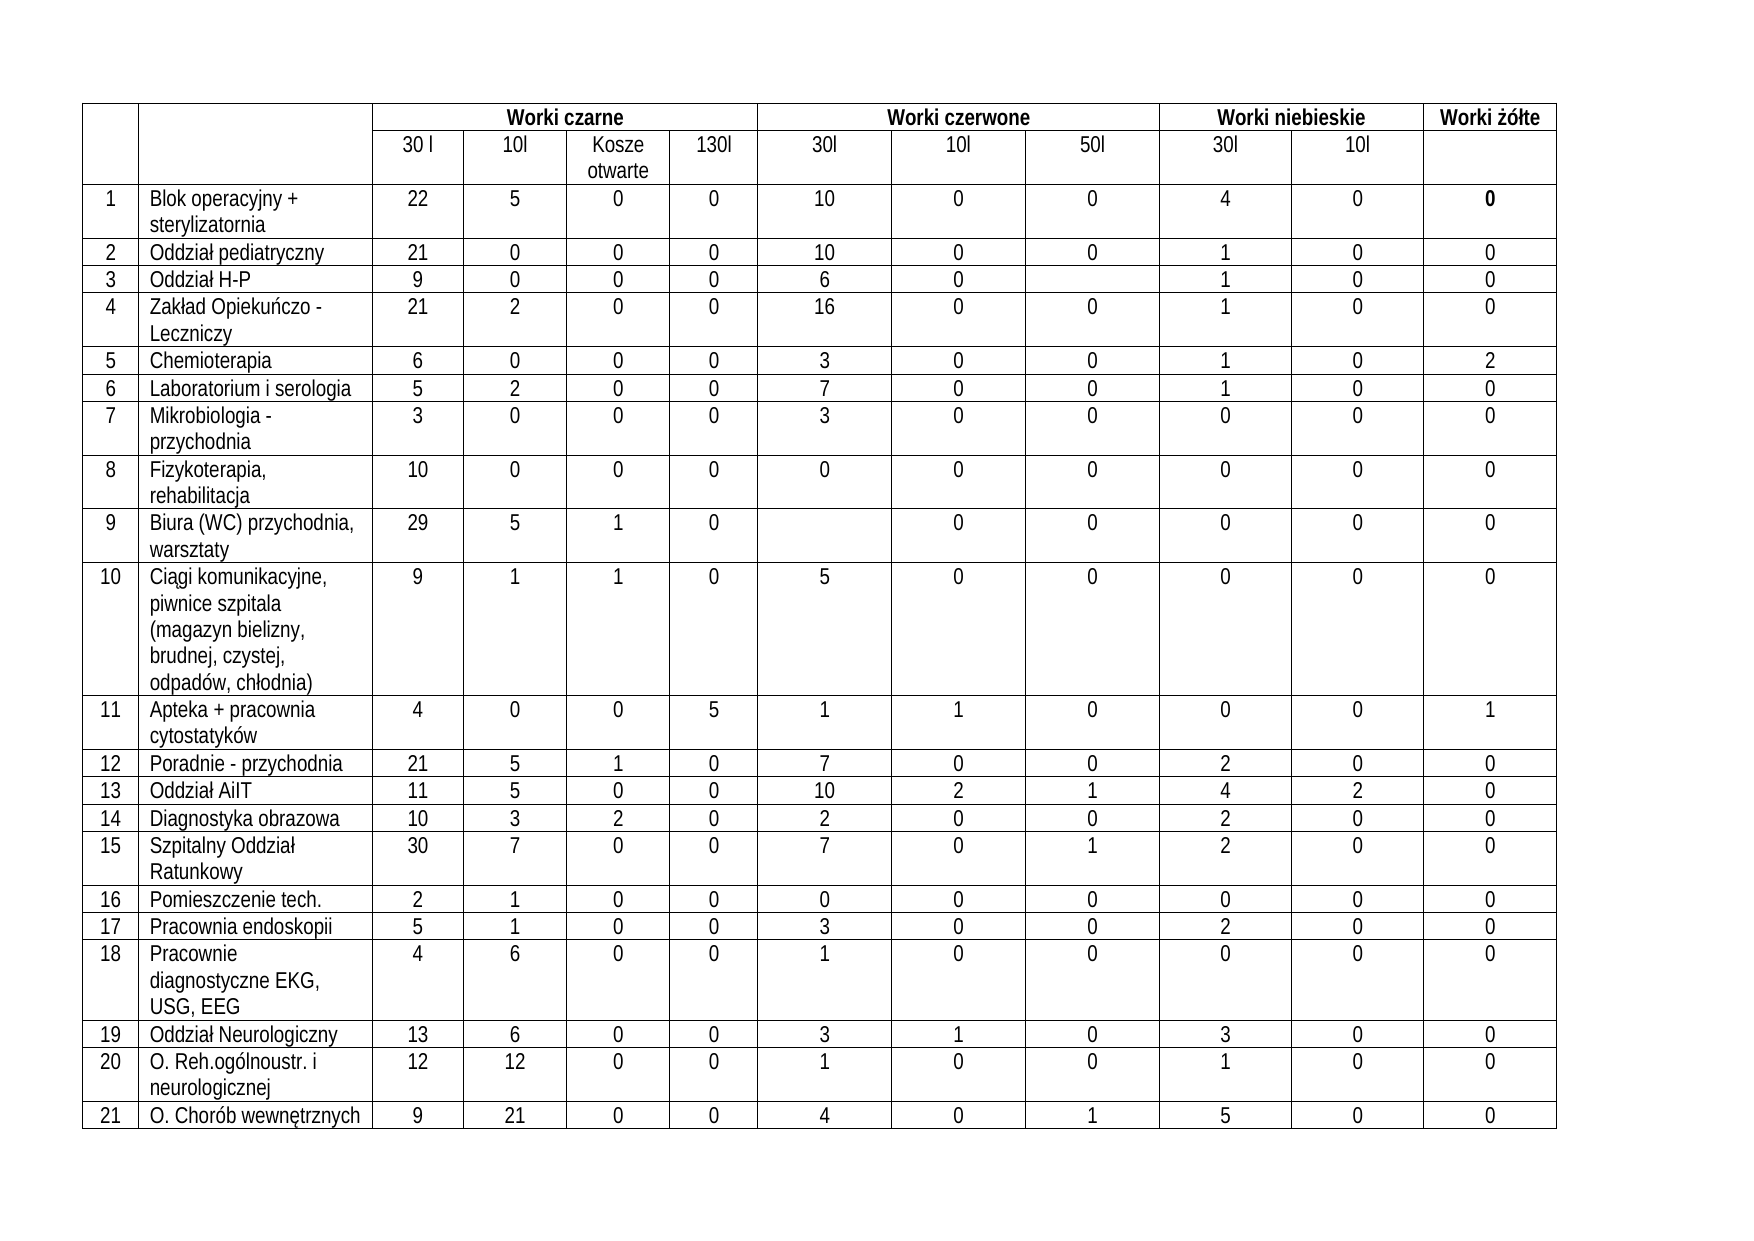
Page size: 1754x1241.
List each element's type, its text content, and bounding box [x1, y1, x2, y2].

table_cell 0 [1026, 293, 1159, 346]
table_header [373, 104, 757, 130]
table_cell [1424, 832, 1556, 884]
table_cell 0 [670, 402, 757, 454]
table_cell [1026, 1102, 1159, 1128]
table_cell 9 [373, 266, 463, 292]
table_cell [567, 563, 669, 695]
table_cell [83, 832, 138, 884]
table_cell 0 [464, 266, 566, 292]
table_cell 0 [1424, 293, 1556, 346]
table_cell 0 [892, 402, 1025, 454]
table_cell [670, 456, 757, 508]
table_cell 0 [1026, 239, 1159, 265]
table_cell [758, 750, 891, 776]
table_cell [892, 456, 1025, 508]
table_cell 0 [670, 266, 757, 292]
table_cell 0 [892, 239, 1025, 265]
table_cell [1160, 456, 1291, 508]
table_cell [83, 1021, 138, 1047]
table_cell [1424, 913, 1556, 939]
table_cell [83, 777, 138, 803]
table_cell 5 [83, 347, 138, 373]
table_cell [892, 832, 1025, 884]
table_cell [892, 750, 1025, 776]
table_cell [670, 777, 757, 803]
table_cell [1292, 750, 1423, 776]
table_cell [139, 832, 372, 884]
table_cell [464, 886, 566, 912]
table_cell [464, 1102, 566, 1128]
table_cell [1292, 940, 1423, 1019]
table_cell 21 [373, 239, 463, 265]
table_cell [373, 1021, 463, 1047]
table_cell 30 l [373, 131, 463, 184]
table_cell [1026, 266, 1159, 292]
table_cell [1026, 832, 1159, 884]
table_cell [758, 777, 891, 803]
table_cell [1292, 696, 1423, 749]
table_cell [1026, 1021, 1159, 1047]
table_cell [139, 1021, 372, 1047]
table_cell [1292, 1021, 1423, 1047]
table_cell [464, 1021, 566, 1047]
table_cell 10l [464, 131, 566, 184]
table_cell 0 [1292, 239, 1423, 265]
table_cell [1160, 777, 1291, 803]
table_cell 0 [567, 347, 669, 373]
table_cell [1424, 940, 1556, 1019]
table_cell 0 [892, 185, 1025, 237]
table_cell 0 [670, 375, 757, 401]
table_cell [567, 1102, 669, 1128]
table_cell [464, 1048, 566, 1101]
table_cell 0 [1424, 266, 1556, 292]
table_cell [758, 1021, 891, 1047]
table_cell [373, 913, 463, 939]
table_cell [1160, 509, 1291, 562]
table_cell 6 [83, 375, 138, 401]
table_cell 16 [758, 293, 891, 346]
table_cell 10l [1292, 131, 1423, 184]
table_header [1424, 104, 1556, 130]
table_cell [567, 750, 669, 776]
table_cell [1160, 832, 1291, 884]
table_cell 0 [892, 375, 1025, 401]
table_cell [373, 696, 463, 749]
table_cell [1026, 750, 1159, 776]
table_cell 10 [758, 185, 891, 237]
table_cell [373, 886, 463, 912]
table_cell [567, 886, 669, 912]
table_cell 0 [1292, 375, 1423, 401]
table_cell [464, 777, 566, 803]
table_cell 0 [1026, 375, 1159, 401]
table_cell Chemioterapia [139, 347, 372, 373]
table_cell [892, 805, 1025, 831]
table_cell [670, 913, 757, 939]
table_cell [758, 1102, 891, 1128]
table_cell 10l [892, 131, 1025, 184]
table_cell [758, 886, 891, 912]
table_cell 2 [464, 375, 566, 401]
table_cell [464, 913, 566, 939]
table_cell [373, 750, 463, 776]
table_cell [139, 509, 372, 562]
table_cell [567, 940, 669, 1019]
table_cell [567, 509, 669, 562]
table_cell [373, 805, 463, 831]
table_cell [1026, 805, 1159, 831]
table_cell 0 [670, 239, 757, 265]
table_cell 3 [373, 402, 463, 454]
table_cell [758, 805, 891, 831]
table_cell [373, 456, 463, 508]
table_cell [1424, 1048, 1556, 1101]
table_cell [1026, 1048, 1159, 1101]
table_cell 7 [83, 402, 138, 454]
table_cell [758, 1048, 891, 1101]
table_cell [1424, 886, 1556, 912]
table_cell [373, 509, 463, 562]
table_cell 1 [1160, 293, 1291, 346]
table_cell 0 [464, 402, 566, 454]
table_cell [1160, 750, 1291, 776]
table_cell 30l [758, 131, 891, 184]
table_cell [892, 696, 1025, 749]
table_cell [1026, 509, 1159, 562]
table_cell 50l [1026, 131, 1159, 184]
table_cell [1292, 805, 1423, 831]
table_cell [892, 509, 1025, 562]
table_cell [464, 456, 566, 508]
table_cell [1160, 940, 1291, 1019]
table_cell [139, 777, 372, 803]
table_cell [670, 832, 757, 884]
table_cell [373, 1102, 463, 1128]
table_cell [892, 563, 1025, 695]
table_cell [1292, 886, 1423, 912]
table_cell 10 [758, 239, 891, 265]
table_cell 0 [1292, 402, 1423, 454]
table_cell 0 [670, 185, 757, 237]
table_cell 0 [567, 402, 669, 454]
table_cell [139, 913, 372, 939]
table_cell 30l [1160, 131, 1291, 184]
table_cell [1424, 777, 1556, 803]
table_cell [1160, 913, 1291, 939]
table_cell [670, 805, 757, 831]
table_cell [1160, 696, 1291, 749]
table_cell Laboratorium i serologia [139, 375, 372, 401]
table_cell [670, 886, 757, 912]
table_cell 0 [1292, 185, 1423, 237]
table_cell 0 [892, 293, 1025, 346]
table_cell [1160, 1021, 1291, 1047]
table_cell 1 [83, 185, 138, 237]
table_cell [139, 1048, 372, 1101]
table_cell 0 [1292, 293, 1423, 346]
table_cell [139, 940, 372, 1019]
table_cell 130l [670, 131, 757, 184]
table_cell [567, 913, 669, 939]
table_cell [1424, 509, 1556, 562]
table_cell 0 [567, 266, 669, 292]
table_cell 4 [1160, 185, 1291, 237]
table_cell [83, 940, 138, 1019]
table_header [139, 104, 372, 184]
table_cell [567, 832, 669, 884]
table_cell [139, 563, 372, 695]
table_cell 2 [83, 239, 138, 265]
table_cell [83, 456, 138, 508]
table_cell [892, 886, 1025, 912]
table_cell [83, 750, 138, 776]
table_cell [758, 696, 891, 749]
table_cell 0 [1292, 347, 1423, 373]
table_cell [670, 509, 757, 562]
table_cell 0 [1160, 402, 1291, 454]
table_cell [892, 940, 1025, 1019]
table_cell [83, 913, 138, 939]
table_cell 3 [758, 347, 891, 373]
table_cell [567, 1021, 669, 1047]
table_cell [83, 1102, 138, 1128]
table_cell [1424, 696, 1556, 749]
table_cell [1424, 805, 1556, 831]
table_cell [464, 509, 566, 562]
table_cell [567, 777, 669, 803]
table_cell [1424, 131, 1556, 184]
table_cell 3 [758, 402, 891, 454]
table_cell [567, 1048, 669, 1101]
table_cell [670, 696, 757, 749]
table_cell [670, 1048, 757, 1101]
table_cell 0 [892, 266, 1025, 292]
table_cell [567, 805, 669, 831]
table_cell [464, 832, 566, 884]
table_cell 0 [567, 239, 669, 265]
table_cell 1 [1160, 239, 1291, 265]
table_cell 0 [567, 293, 669, 346]
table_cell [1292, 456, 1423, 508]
table_cell Zakład Opiekuńczo - Leczniczy [139, 293, 372, 346]
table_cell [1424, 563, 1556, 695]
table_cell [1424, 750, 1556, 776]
table_cell 2 [1424, 347, 1556, 373]
table_header Lp. [83, 104, 138, 184]
table_cell Mikrobiologia - przychodnia [139, 402, 372, 454]
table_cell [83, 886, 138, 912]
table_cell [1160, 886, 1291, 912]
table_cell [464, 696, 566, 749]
table_cell 5 [464, 185, 566, 237]
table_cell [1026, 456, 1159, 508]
table_cell 0 [1292, 266, 1423, 292]
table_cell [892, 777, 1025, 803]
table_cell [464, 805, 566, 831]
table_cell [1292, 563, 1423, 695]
table_cell 0 [567, 185, 669, 237]
table_cell 4 [83, 293, 138, 346]
table_cell 0 [1026, 185, 1159, 237]
table_cell 0 [1026, 402, 1159, 454]
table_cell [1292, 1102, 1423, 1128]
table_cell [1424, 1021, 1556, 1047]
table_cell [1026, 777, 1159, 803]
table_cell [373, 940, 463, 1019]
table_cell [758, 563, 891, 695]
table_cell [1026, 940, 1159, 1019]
table_cell 7 [758, 375, 891, 401]
table_cell 22 [373, 185, 463, 237]
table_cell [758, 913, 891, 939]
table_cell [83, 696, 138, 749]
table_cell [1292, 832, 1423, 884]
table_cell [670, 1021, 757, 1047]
table_cell 21 [373, 293, 463, 346]
table_cell 3 [83, 266, 138, 292]
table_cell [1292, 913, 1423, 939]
table_cell 2 [464, 293, 566, 346]
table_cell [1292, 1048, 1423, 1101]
table_cell 6 [373, 347, 463, 373]
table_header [758, 104, 1159, 130]
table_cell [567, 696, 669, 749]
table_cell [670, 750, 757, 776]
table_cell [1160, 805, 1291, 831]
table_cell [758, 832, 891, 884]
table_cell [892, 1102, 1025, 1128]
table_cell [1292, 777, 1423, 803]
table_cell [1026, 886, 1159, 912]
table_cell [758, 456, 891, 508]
table_cell Oddział H-P [139, 266, 372, 292]
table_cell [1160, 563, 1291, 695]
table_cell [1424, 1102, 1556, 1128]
table_cell 0 [1424, 185, 1556, 237]
table_cell 0 [1424, 239, 1556, 265]
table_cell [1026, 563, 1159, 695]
table_cell 5 [373, 375, 463, 401]
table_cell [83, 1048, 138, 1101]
table_cell Blok operacyjny + sterylizatornia [139, 185, 372, 237]
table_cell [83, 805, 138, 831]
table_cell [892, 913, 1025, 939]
table_cell Oddział pediatryczny [139, 239, 372, 265]
table_cell 0 [670, 293, 757, 346]
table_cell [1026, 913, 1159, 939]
table_cell 0 [892, 347, 1025, 373]
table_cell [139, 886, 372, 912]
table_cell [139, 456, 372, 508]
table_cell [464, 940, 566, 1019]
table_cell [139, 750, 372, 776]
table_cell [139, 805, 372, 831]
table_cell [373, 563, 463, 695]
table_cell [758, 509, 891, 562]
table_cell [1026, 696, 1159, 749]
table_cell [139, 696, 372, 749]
table_cell 0 [1424, 375, 1556, 401]
table_cell 0 [464, 239, 566, 265]
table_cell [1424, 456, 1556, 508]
table_cell Kosze otwarte [567, 131, 669, 184]
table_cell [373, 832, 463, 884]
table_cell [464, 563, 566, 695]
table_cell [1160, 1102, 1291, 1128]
table_cell 0 [670, 347, 757, 373]
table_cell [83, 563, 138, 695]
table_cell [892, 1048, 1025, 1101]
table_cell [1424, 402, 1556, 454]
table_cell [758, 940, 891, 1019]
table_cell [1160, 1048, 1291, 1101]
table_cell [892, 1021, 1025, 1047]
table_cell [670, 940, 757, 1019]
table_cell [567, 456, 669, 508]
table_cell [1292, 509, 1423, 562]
table_cell 0 [464, 347, 566, 373]
table_cell 0 [567, 375, 669, 401]
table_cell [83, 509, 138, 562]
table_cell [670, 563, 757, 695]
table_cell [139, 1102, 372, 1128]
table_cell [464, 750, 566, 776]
table_cell 1 [1160, 375, 1291, 401]
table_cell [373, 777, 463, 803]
table_cell 1 [1160, 347, 1291, 373]
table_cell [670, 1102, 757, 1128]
table_cell 1 [1160, 266, 1291, 292]
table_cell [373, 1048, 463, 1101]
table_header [1160, 104, 1423, 130]
table_cell 6 [758, 266, 891, 292]
table_cell 0 [1026, 347, 1159, 373]
